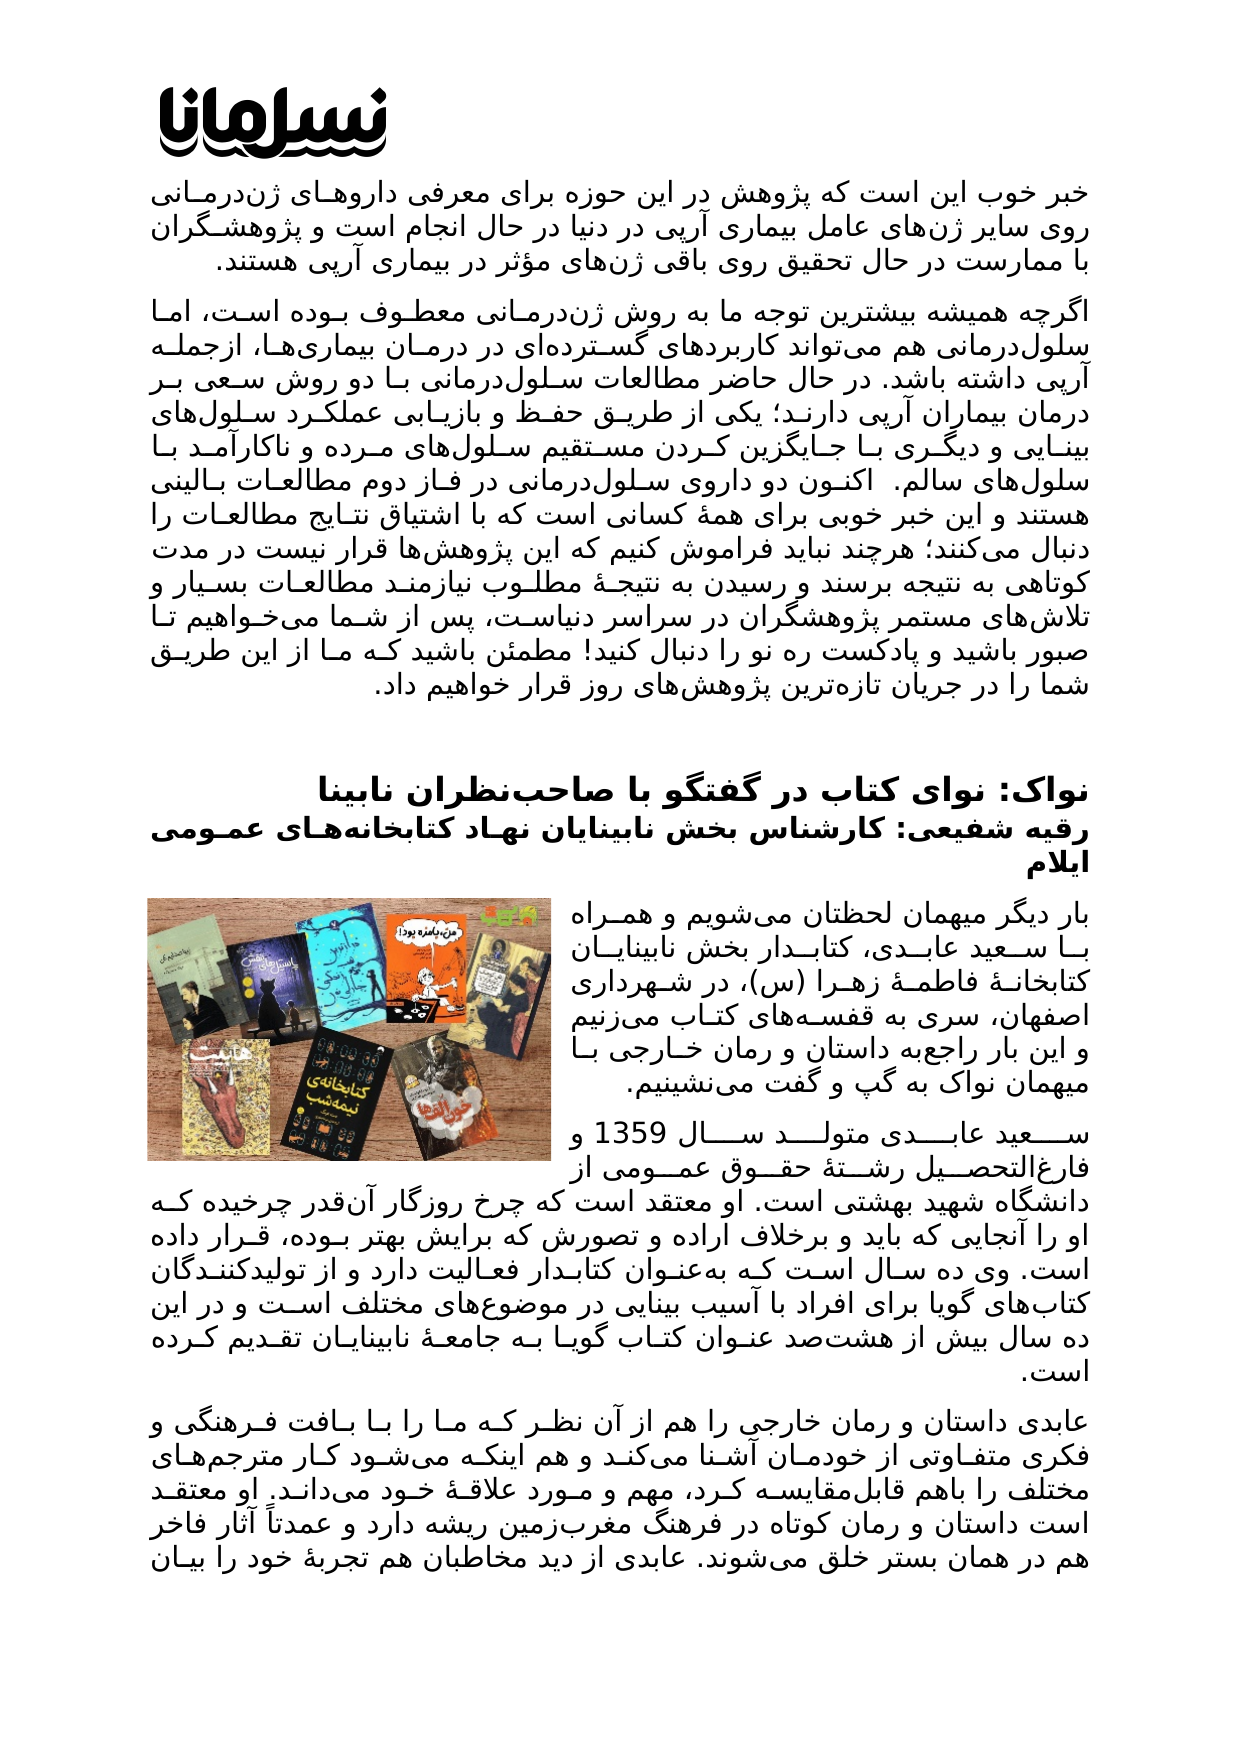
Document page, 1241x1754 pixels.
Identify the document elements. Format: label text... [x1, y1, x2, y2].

subtitle نواک: نوای کتاب در گفتگو با صاحب‌نظران نابینا [150, 770, 1090, 809]
picture [150, 75, 398, 170]
text اگرچه همیشه بیشترین توجه ما به روش ژن‌درمانی معطوف بوده است، اما سلول‌درمانی هم می‌تواند کاربردهای گسترده‌ای در درمان بیماری‌ها، ازجمله آرپی داشته باشد. در حال حاضر مطالعات سلول‌درمانی با دو روش سعی بر درمان بیماران آرپی دارند؛ یکی از طریق حفظ و بازیابی عملکرد سلول‌های بینایی و دیگری با جایگزین کردن مستقیم سلول‌های مرده و ناکارآمد با سلول‌های سالم. اکنون دو داروی سلول‌درمانی در فاز دوم مطالعات بالینی هستند و این خبر خوبی برای همۀ ‌کسانی است که با اشتیاق نتایج مطالعات را دنبال می‌کنند؛ هرچند نباید فراموش کنیم که این پژوهش‌ها قرار نیست در مدت کوتاهی به نتیجه برسند و رسیدن به نتیجۀ مطلوب نیازمند مطالعات بسیار و تلاش‌های مستمر پژوهشگران در سراسر دنیاست، پس از شما می‌خواهیم تا صبور باشید و پادکست ره نو را دنبال کنید! مطمئن باشید که ما از این طریق شما را در جریان تازه‌ترین پژوهش‌های روز قرار خواهیم داد. [150, 294, 1090, 701]
text خبر خوب این است که پژوهش در این حوزه برای معرفی داروهای ژن‌درمانی روی سایر ژن‌های عامل بیماری آرپی در دنیا در حال انجام است و پژوهشگران با ممارست در حال تحقیق روی باقی ژن‌های مؤثر در بیماری آرپی هستند. [150, 175, 1090, 277]
text سعید عابدی متولد سال 1359 و فارغ‌التحصیل رشتۀ حقوق عمومی از دانشگاه شهید بهشتی است. او معتقد است که چرخ روزگار آن‌قدر چرخیده که او را آنجایی که باید و برخلاف اراده و تصورش که برایش بهتر بوده، قرار داده است. وی ده سال است که به‌عنوان کتابدار فعالیت دارد و از تولیدکنندگان کتاب‌های گویا برای افراد با آسیب بینایی در موضوع‌های مختلف است و در این ده سال بیش از هشت‌صد عنوان کتاب گویا به جامعۀ نابینایان تقدیم کرده است. [150, 1116, 1090, 1388]
text بار دیگر میهمان لحظتان می‌شویم و همراه با سعید عابدی، کتابدار بخش نابینایان کتابخانۀ فاطمۀ زهرا (س)، در شهرداری اصفهان، سری به قفسه‌های کتاب می‌زنیم و این بار راجع‌به داستان و رمان خارجی با میهمان نواک به گپ و گفت می‌نشینیم. [150, 896, 1090, 1100]
picture [147, 898, 552, 1161]
text رقیه شفیعی: کارشناس بخش نابینایان نهاد کتابخانه‌های عمومی ایلام [150, 811, 1090, 879]
